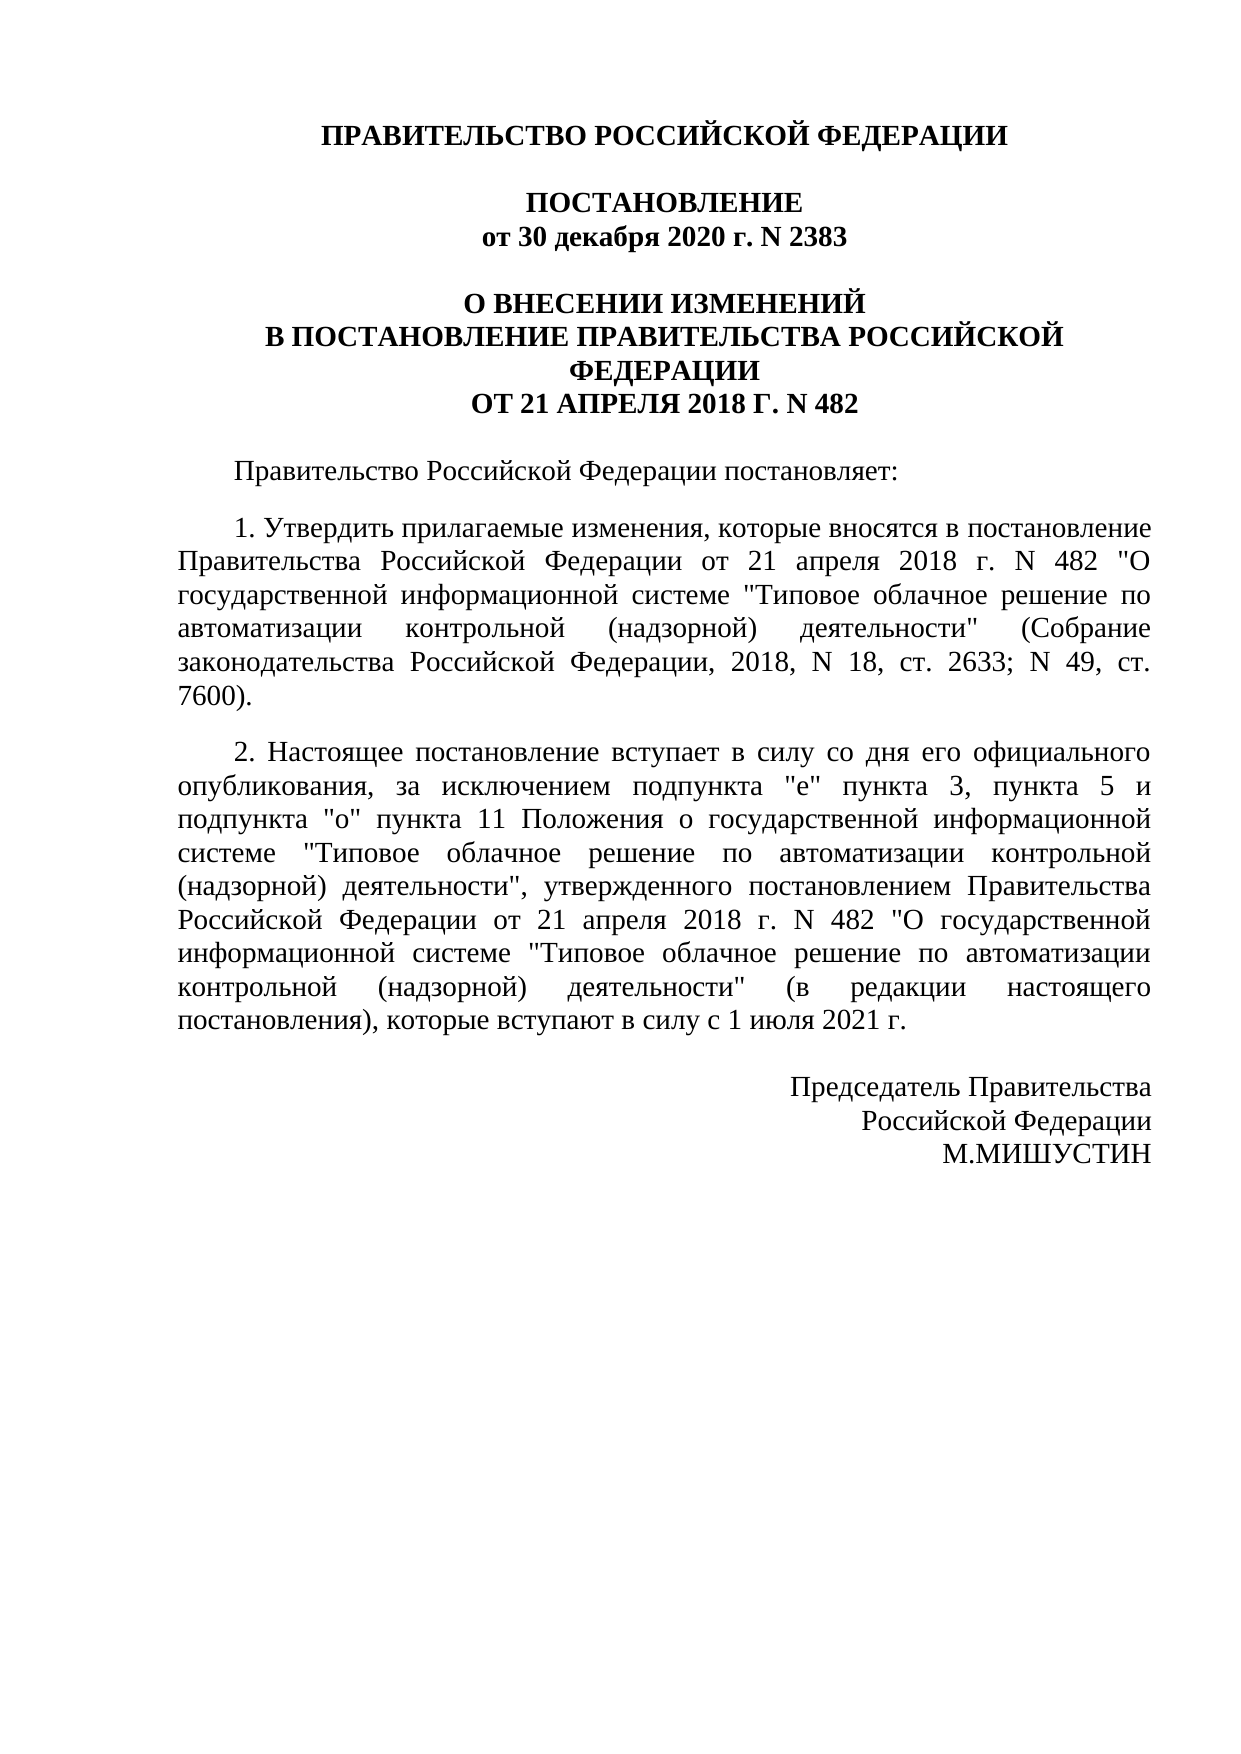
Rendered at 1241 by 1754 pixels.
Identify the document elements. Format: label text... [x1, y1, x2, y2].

text Российской Федерации [177, 1103, 1152, 1137]
text 1. Утвердить прилагаемые изменения, которые вносятся в постановление Правительства Российской Федерации от 21 апреля 2018 г. N 482 "О государственной информационной системе "Типовое облачное решение по автоматизации контрольной (надзорной) деятельности" (Собрание законодательства Российской Федерации, 2018, N 18, ст. 2633; N 49, ст. 7600). [177, 510, 1152, 711]
title ОТ 21 АПРЕЛЯ 2018 Г. N 482 [177, 386, 1152, 420]
text Правительство Российской Федерации постановляет: [177, 453, 1152, 487]
title О ВНЕСЕНИИ ИЗМЕНЕНИЙ [177, 286, 1152, 319]
text 2. Настоящее постановление вступает в силу со дня его официального опубликования, за исключением подпункта "е" пункта 3, пункта 5 и подпункта "о" пункта 11 Положения о государственной информационной системе "Типовое облачное решение по автоматизации контрольной (надзорной) деятельности", утвержденного постановлением Правительства Российской Федерации от 21 апреля 2018 г. N 482 "О государственной информационной системе "Типовое облачное решение по автоматизации контрольной (надзорной) деятельности" (в редакции настоящего постановления), которые вступают в силу с 1 июля 2021 г. [177, 734, 1152, 1036]
title от 30 декабря 2020 г. N 2383 [177, 219, 1152, 252]
text Председатель Правительства [177, 1069, 1152, 1103]
title В ПОСТАНОВЛЕНИЕ ПРАВИТЕЛЬСТВА РОССИЙСКОЙ ФЕДЕРАЦИИ [177, 319, 1152, 386]
text М.МИШУСТИН [177, 1137, 1152, 1170]
title ПРАВИТЕЛЬСТВО РОССИЙСКОЙ ФЕДЕРАЦИИ [177, 118, 1152, 152]
title ПОСТАНОВЛЕНИЕ [177, 185, 1152, 219]
